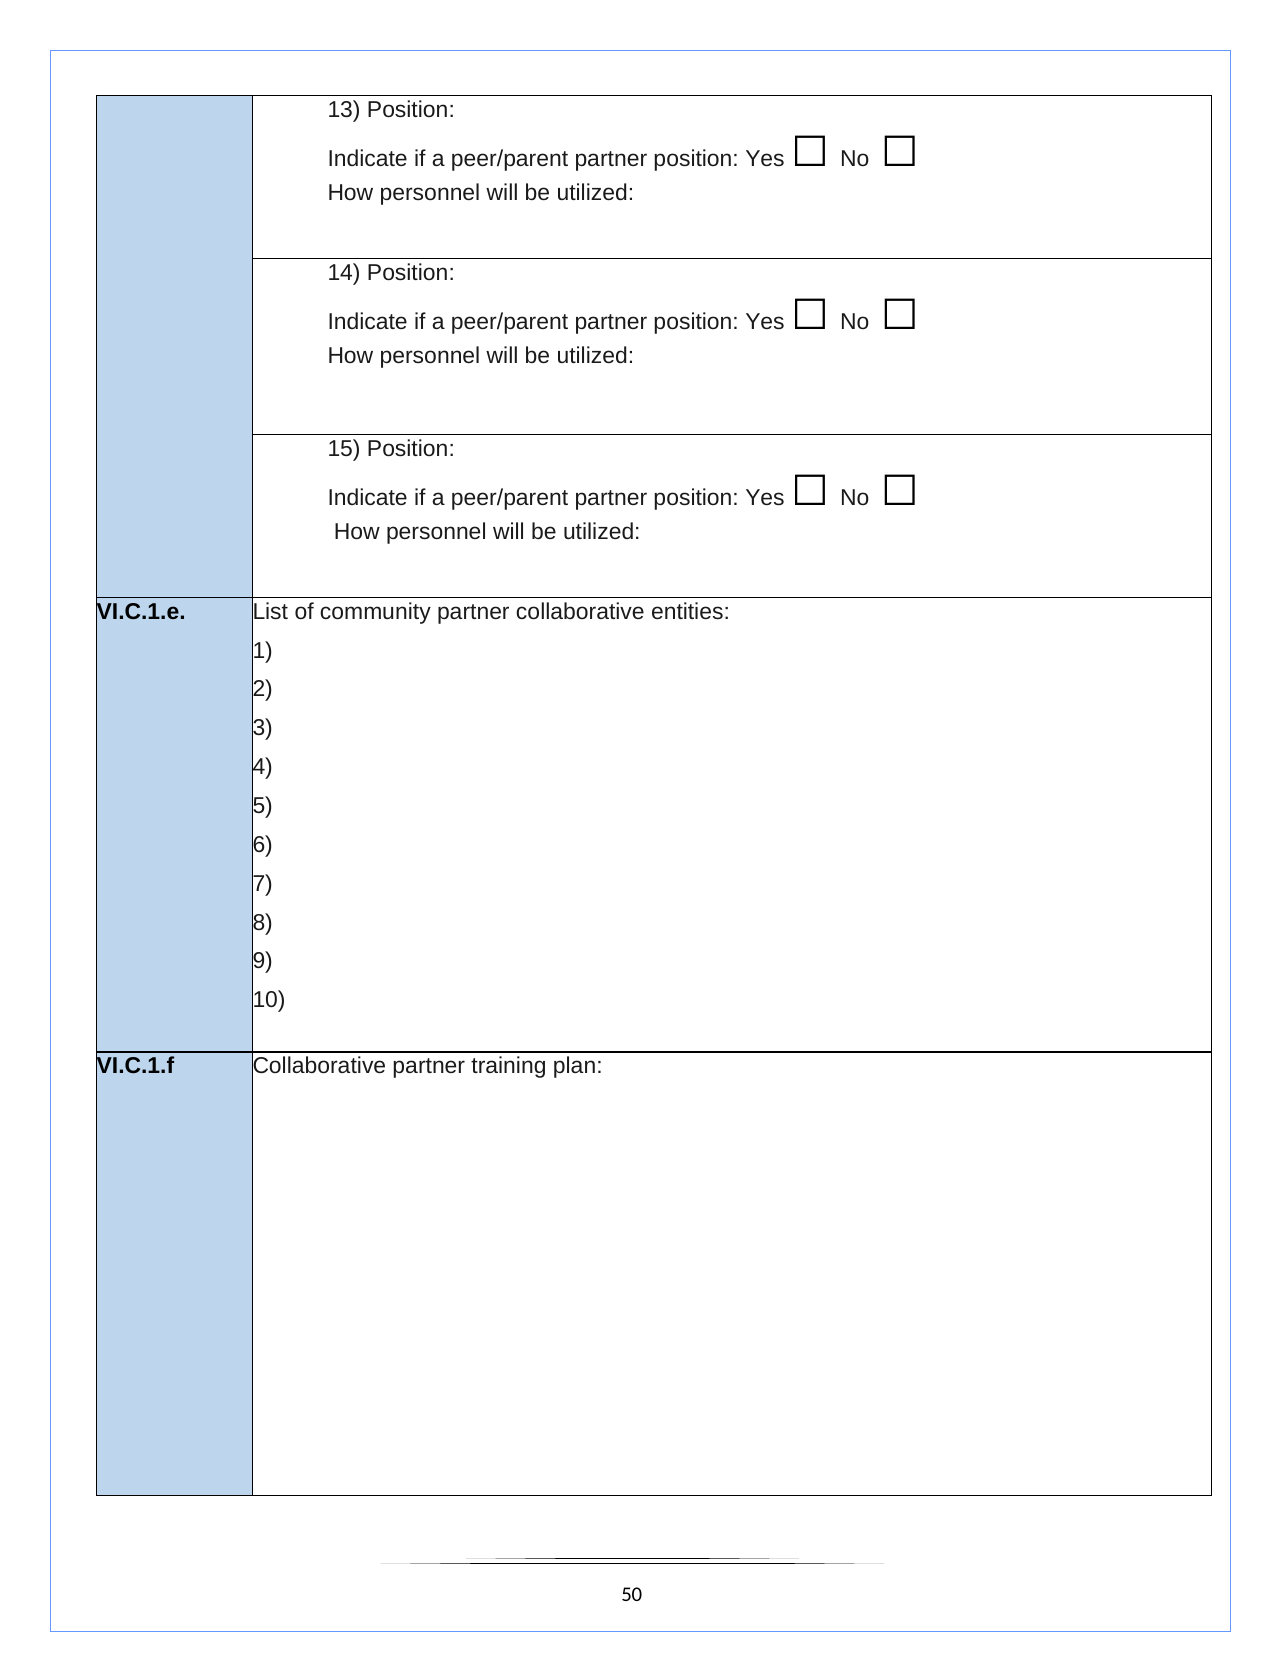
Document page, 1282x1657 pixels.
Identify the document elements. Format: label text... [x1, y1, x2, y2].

table_cell 13) Position: Indicate if a peer/parent partner position: Yes No How personnel will be utilized: [253, 96, 1211, 258]
table_cell 15) Position: Indicate if a peer/parent partner position: Yes No How personnel will be utilized: [253, 435, 1211, 597]
table_cell List of community partner collaborative entities: 1) 2) 3) 4) 5) 6) 7) 8) 9) 10) [253, 598, 1211, 1051]
table_cell VI.C.1.f [97, 1053, 252, 1495]
table_cell Collaborative partner training plan: [253, 1053, 1211, 1495]
table_cell 14) Position: Indicate if a peer/parent partner position: Yes No How personnel will be utilized: [253, 259, 1211, 433]
table_cell VI.C.1.e. [97, 598, 252, 1051]
